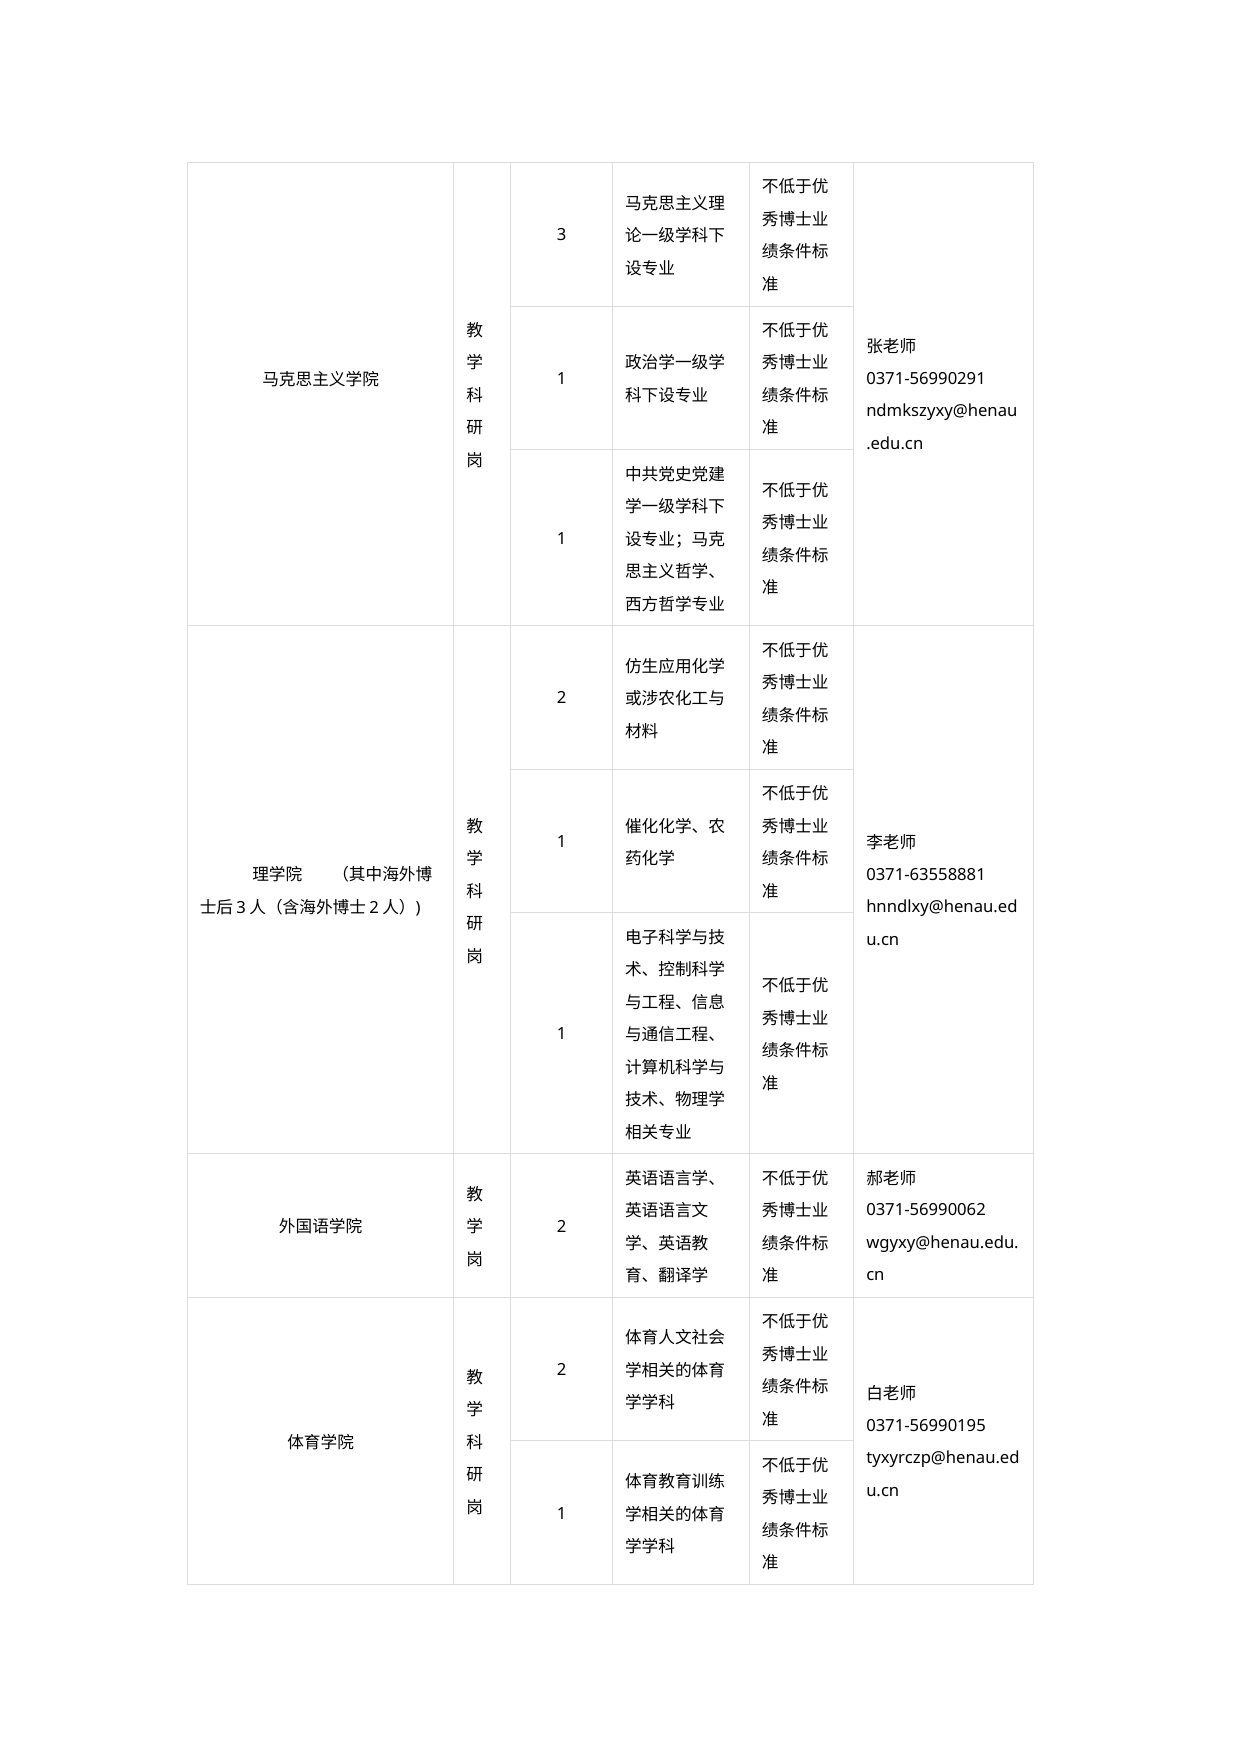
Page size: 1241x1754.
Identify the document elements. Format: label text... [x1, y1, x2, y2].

table_cell 不低于优秀博士业绩条件标准 [750, 913, 853, 1153]
table_cell 英语语言学、英语语言文学、英语教育、翻译学 [613, 1154, 749, 1297]
table_cell 1 [511, 450, 612, 625]
table_cell 电子科学与技术、控制科学与工程、信息与通信工程、计算机科学与技术、物理学相关专业 [613, 913, 749, 1153]
table_cell 体育教育训练学相关的体育学学科 [613, 1441, 749, 1584]
table_cell 不低于优秀博士业绩条件标准 [750, 450, 853, 625]
table_cell 体育人文社会学相关的体育学学科 [613, 1298, 749, 1440]
table_cell 白老师 0371-56990195 tyxyrczp@henau.edu.cn [854, 1298, 1033, 1584]
table_cell 1 [511, 1441, 612, 1584]
table_cell 不低于优秀博士业绩条件标准 [750, 626, 853, 769]
table_cell 教学科研岗 [454, 163, 510, 625]
table_cell 不低于优秀博士业绩条件标准 [750, 1154, 853, 1297]
table_cell 教学科研岗 [454, 1298, 510, 1584]
table_cell 2 [511, 1298, 612, 1440]
table_cell 2 [511, 626, 612, 769]
table_cell 政治学一级学科下设专业 [613, 307, 749, 449]
table_cell 不低于优秀博士业绩条件标准 [750, 1298, 853, 1440]
table_cell 马克思主义理论一级学科下设专业 [613, 163, 749, 306]
table_cell 理学院 （其中海外博士后3人（含海外博士2人）) [188, 626, 453, 1153]
table_cell 张老师 0371-56990291 ndmkszyxy@henau.edu.cn [854, 163, 1033, 625]
table_cell 1 [511, 770, 612, 912]
table_cell 教学科研岗 [454, 626, 510, 1153]
table_cell 外国语学院 [188, 1154, 453, 1297]
table_cell 不低于优秀博士业绩条件标准 [750, 307, 853, 449]
table_cell 1 [511, 913, 612, 1153]
table_cell 体育学院 [188, 1298, 453, 1584]
table_cell 马克思主义学院 [188, 163, 453, 625]
table_cell 李老师 0371-63558881 hnndlxy@henau.edu.cn [854, 626, 1033, 1153]
table_cell 不低于优秀博士业绩条件标准 [750, 770, 853, 912]
table_cell 郝老师 0371-56990062 wgyxy@henau.edu.cn [854, 1154, 1033, 1297]
table_cell 中共党史党建学一级学科下设专业；马克思主义哲学、西方哲学专业 [613, 450, 749, 625]
table_cell 3 [511, 163, 612, 306]
table_cell 催化化学、农药化学 [613, 770, 749, 912]
table_cell 仿生应用化学或涉农化工与材料 [613, 626, 749, 769]
table_cell 1 [511, 307, 612, 449]
table_cell 教学岗 [454, 1154, 510, 1297]
table_cell 不低于优秀博士业绩条件标准 [750, 1441, 853, 1584]
table_cell 不低于优秀博士业绩条件标准 [750, 163, 853, 306]
table_cell 2 [511, 1154, 612, 1297]
